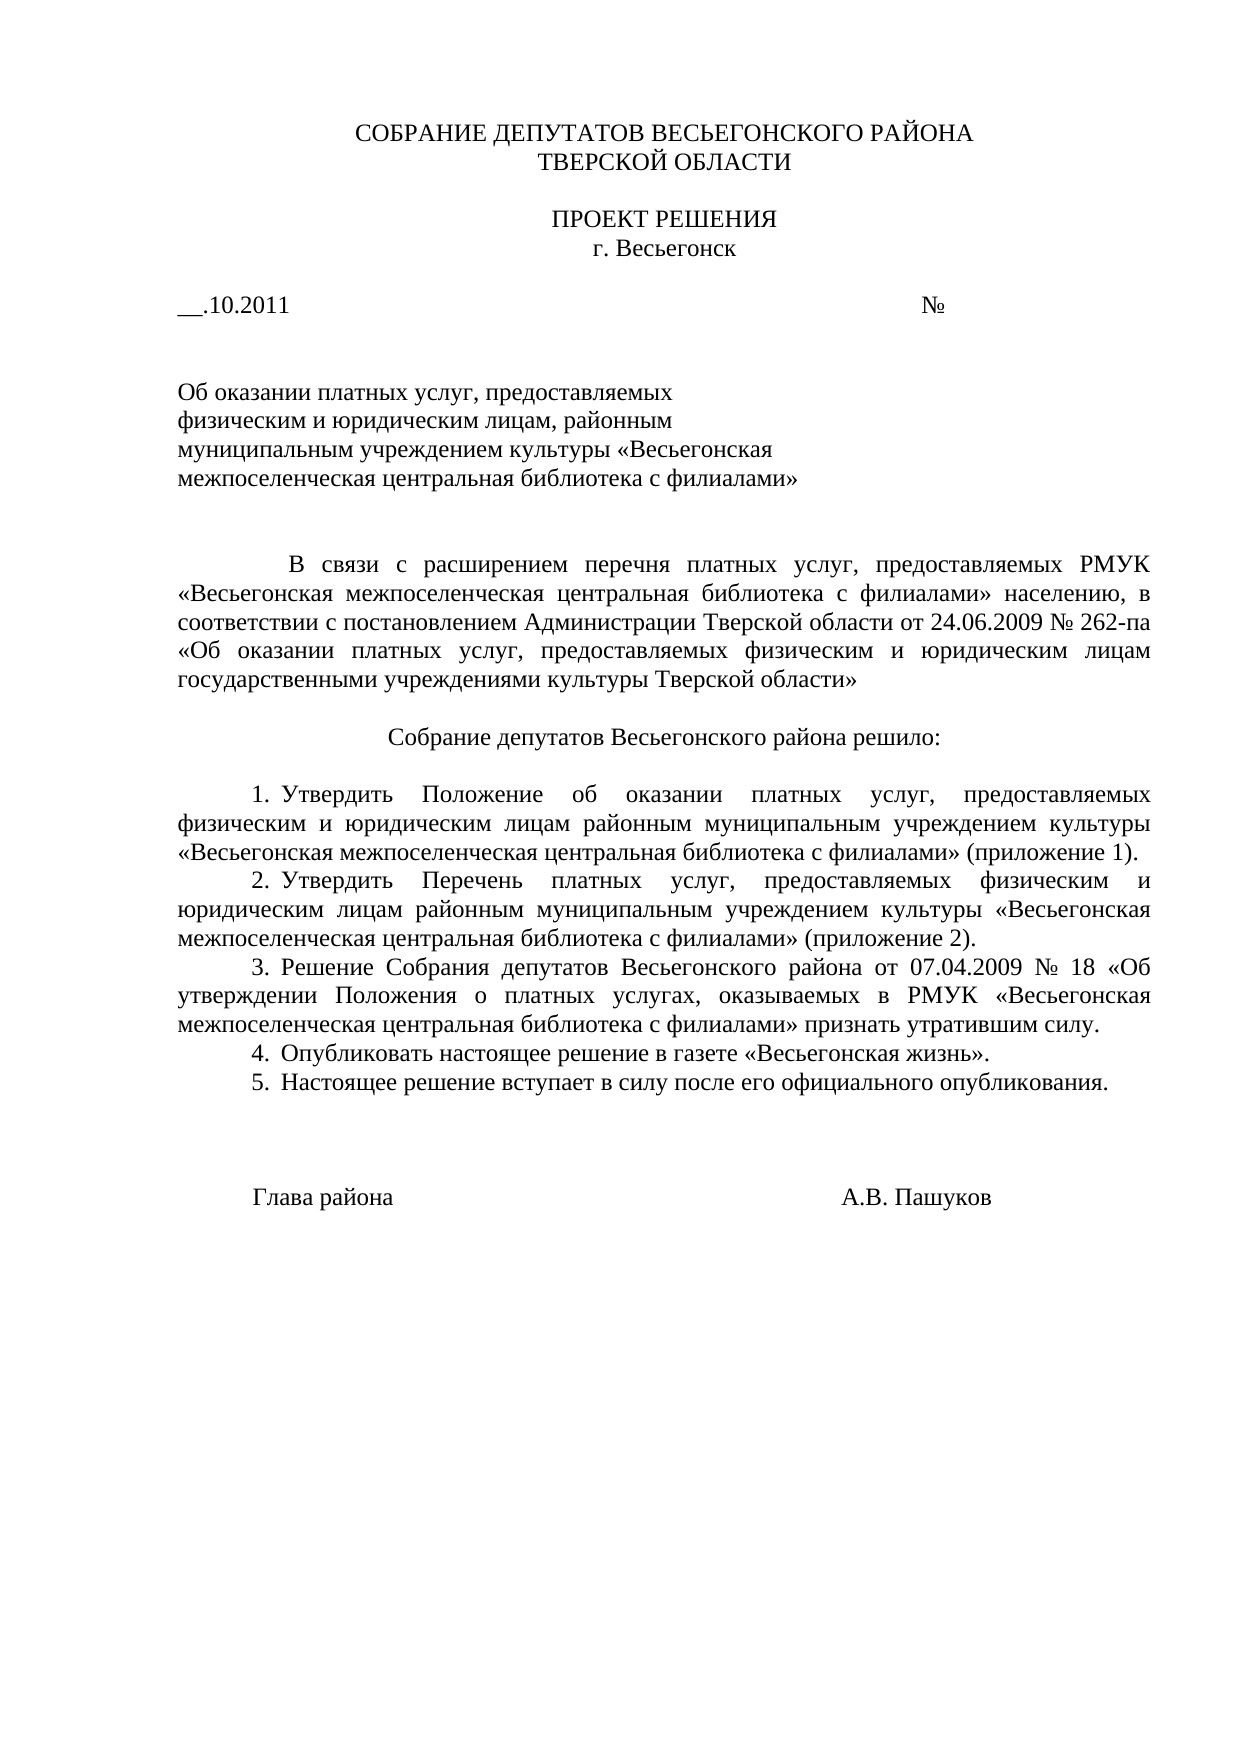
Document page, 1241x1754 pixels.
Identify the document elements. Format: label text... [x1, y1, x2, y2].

text муниципальным учреждением культуры «Весьегонская [177, 434, 1152, 463]
text Об оказании платных услуг, предоставляемых [177, 377, 1152, 406]
list Глава района А.В. Пашуков [252, 1182, 1152, 1211]
text Собрание депутатов Весьегонского района решило: [177, 722, 1152, 751]
list Настоящее решение вступает в силу после его официального опубликования. [177, 1067, 1152, 1096]
text СОБРАНИЕ ДЕПУТАТОВ ВЕСЬЕГОНСКОГО РАЙОНА [177, 118, 1152, 147]
list Решение Собрания депутатов Весьегонского района от 07.04.2009 № 18 «Об утверждении Положения о платных услугах, оказываемых в РМУК «Весьегонская межпоселенческая центральная библиотека с филиалами» признать утратившим силу. [177, 952, 1152, 1038]
text ПРОЕКТ РЕШЕНИЯ [177, 204, 1152, 233]
text физическим и юридическим лицам, районным [177, 406, 1152, 434]
list Утвердить Перечень платных услуг, предоставляемых физическим и юридическим лицам районным муниципальным учреждением культуры «Весьегонская межпоселенческая центральная библиотека с филиалами» (приложение 2). [177, 866, 1152, 952]
list Опубликовать настоящее решение в газете «Весьегонская жизнь». [177, 1038, 1152, 1067]
text ТВЕРСКОЙ ОБЛАСТИ [177, 147, 1152, 176]
text межпоселенческая центральная библиотека с филиалами» [177, 463, 1152, 492]
list Утвердить Положение об оказании платных услуг, предоставляемых физическим и юридическим лицам районным муниципальным учреждением культуры «Весьегонская межпоселенческая центральная библиотека с филиалами» (приложение 1). [177, 779, 1152, 866]
text __.10.2011 № [177, 291, 1152, 319]
text г. Весьегонск [177, 233, 1152, 262]
text В связи с расширением перечня платных услуг, предоставляемых РМУК «Весьегонская межпоселенческая центральная библиотека с филиалами» населению, в соответствии с постановлением Администрации Тверской области от 24.06.2009 № 262-па «Об оказании платных услуг, предоставляемых физическим и юридическим лицам государственными учреждениями культуры Тверской области» [177, 549, 1152, 693]
